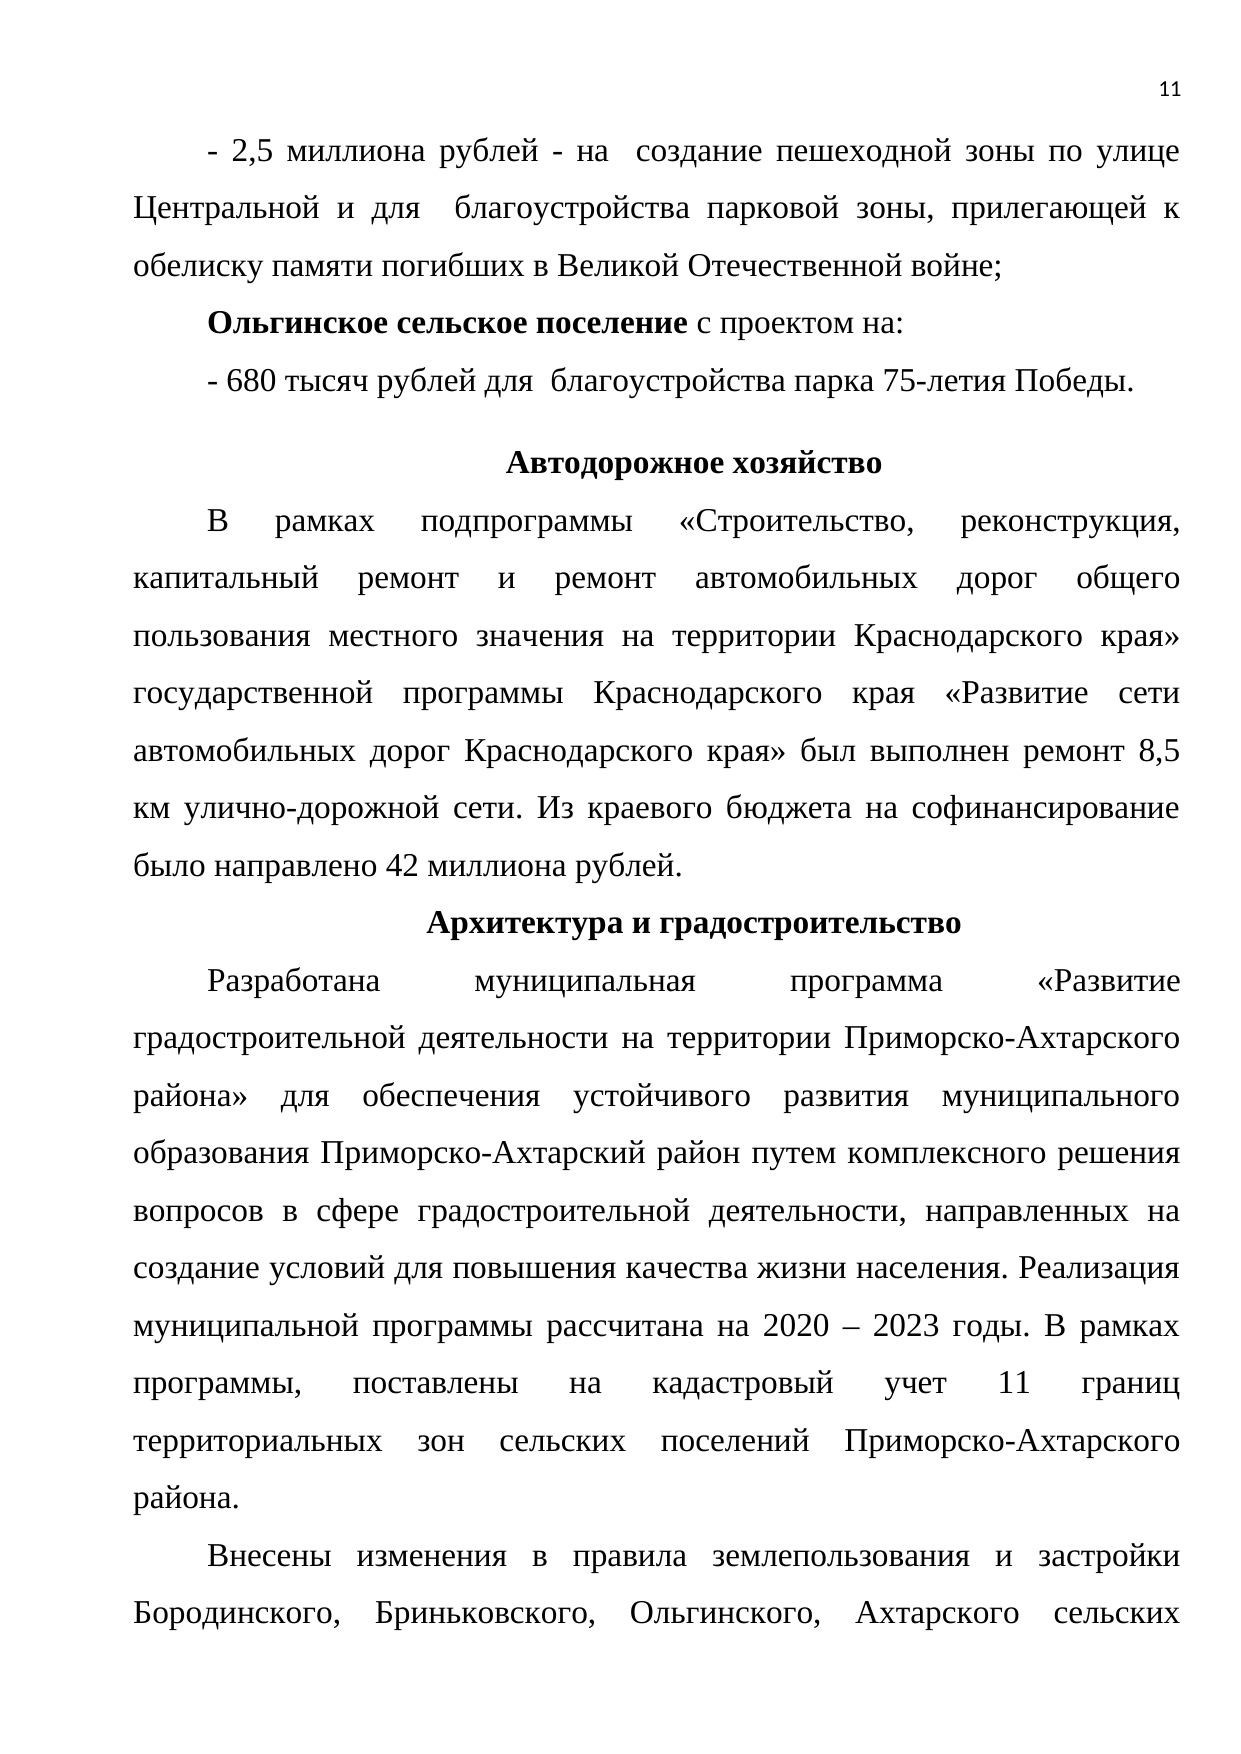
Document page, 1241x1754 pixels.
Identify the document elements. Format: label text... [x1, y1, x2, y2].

text В рамках подпрограммы «Строительство, реконструкция, капитальный ремонт и ремонт автомобильных дорог общего пользования местного значения на территории Краснодарского края» государственной программы Краснодарского края «Развитие сети автомобильных дорог Краснодарского края» был выполнен ремонт 8,5 км улично-дорожной сети. Из краевого бюджета на софинансирование было направлено 42 миллиона рублей. [133, 500, 1181, 883]
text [133, 1535, 1181, 1631]
text Автодорожное хозяйство [133, 442, 1181, 481]
text - 2,5 миллиона рублей - на создание пешеходной зоны по улице Центральной и для благоустройства парковой зоны, прилегающей к обелиску памяти погибших в Великой Отечественной войне; [133, 130, 1181, 283]
text Разработана муниципальная программа «Развитие градостроительной деятельности на территории Приморско-Ахтарского района» для обеспечения устойчивого развития муниципального образования Приморско-Ахтарский район путем комплексного решения вопросов в сфере градостроительной деятельности, направленных на создание условий для повышения качества жизни населения. Реализация муниципальной программы рассчитана на 2020 – 2023 годы. В рамках программы, поставлены на кадастровый учет 11 границ территориальных зон сельских поселений Приморско-Ахтарского района. [133, 960, 1181, 1516]
text Ольгинское сельское поселение с проектом на: [133, 302, 1181, 341]
text - 680 тысяч рублей для благоустройства парка 75-летия Победы. [133, 360, 1181, 398]
text Архитектура и градостроительство [133, 902, 1181, 941]
